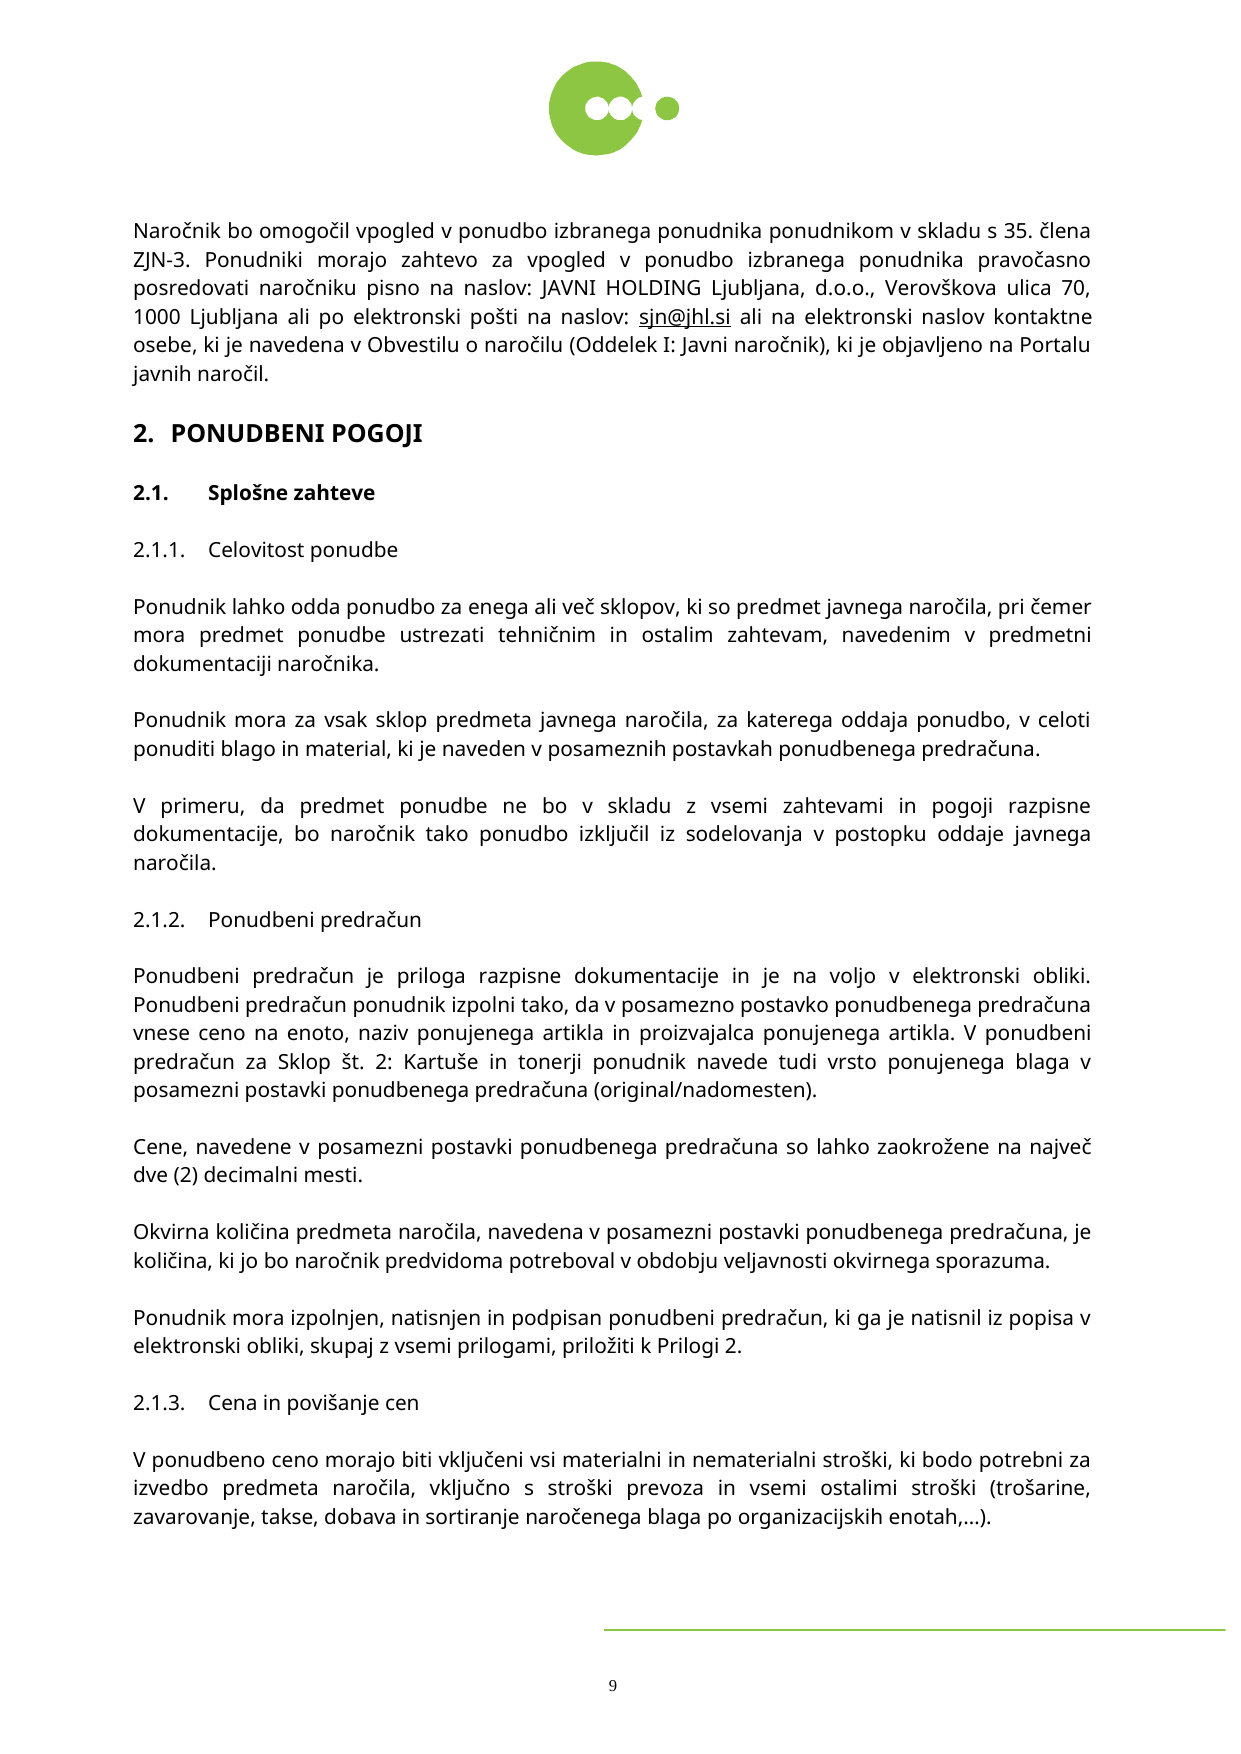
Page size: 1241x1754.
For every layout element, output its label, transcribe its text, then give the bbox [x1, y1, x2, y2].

list Ponudbeni predračun [133, 905, 1093, 933]
list Celovitost ponudbe [133, 535, 1093, 563]
list Cena in povišanje cen [133, 1388, 1093, 1417]
list Splošne zahteve [133, 478, 1093, 507]
text Cene, navedene v posamezni postavki ponudbenega predračuna so lahko zaokrožene na največ dve (2) decimalni mesti. [133, 1132, 1093, 1189]
text Ponudnik mora izpolnjen, natisnjen in podpisan ponudbeni predračun, ki ga je natisnil iz popisa v elektronski obliki, skupaj z vsemi prilogami, priložiti k Prilogi 2. [133, 1303, 1093, 1360]
text V primeru, da predmet ponudbe ne bo v skladu z vsemi zahtevami in pogoji razpisne dokumentacije, bo naročnik tako ponudbo izključil iz sodelovanja v postopku oddaje javnega naročila. [133, 791, 1093, 876]
list PONUDBENI POGOJI [133, 416, 1093, 450]
text Naročnik bo omogočil vpogled v ponudbo izbranega ponudnika ponudnikom v skladu s 35. člena ZJN-3. Ponudniki morajo zahtevo za vpogled v ponudbo izbranega ponudnika pravočasno posredovati naročniku pisno na naslov: JAVNI HOLDING Ljubljana, d.o.o., Verovškova ulica 70, 1000 Ljubljana ali po elektronski pošti na naslov: sjn@jhl.si ali na elektronski naslov kontaktne osebe, ki je navedena v Obvestilu o naročilu (Oddelek I: Javni naročnik), ki je objavljeno na Portalu javnih naročil. [133, 217, 1093, 387]
text Okvirna količina predmeta naročila, navedena v posamezni postavki ponudbenega predračuna, je količina, ki jo bo naročnik predvidoma potreboval v obdobju veljavnosti okvirnega sporazuma. [133, 1217, 1093, 1274]
text Ponudbeni predračun je priloga razpisne dokumentacije in je na voljo v elektronski obliki. Ponudbeni predračun ponudnik izpolni tako, da v posamezno postavko ponudbenega predračuna vnese ceno na enoto, naziv ponujenega artikla in proizvajalca ponujenega artikla. V ponudbeni predračun za Sklop št. 2: Kartuše in tonerji ponudnik navede tudi vrsto ponujenega blaga v posamezni postavki ponudbenega predračuna (original/nadomesten). [133, 962, 1093, 1104]
text Ponudnik lahko odda ponudbo za enega ali več sklopov, ki so predmet javnega naročila, pri čemer mora predmet ponudbe ustrezati tehničnim in ostalim zahtevam, navedenim v predmetni dokumentaciji naročnika. [133, 592, 1093, 677]
text Ponudnik mora za vsak sklop predmeta javnega naročila, za katerega oddaja ponudbo, v celoti ponuditi blago in material, ki je naveden v posameznih postavkah ponudbenega predračuna. [133, 706, 1093, 762]
text V ponudbeno ceno morajo biti vključeni vsi materialni in nematerialni stroški, ki bodo potrebni za izvedbo predmeta naročila, vključno s stroški prevoza in vsemi ostalimi stroški (trošarine, zavarovanje, takse, dobava in sortiranje naročenega blaga po organizacijskih enotah,…). [133, 1445, 1093, 1530]
